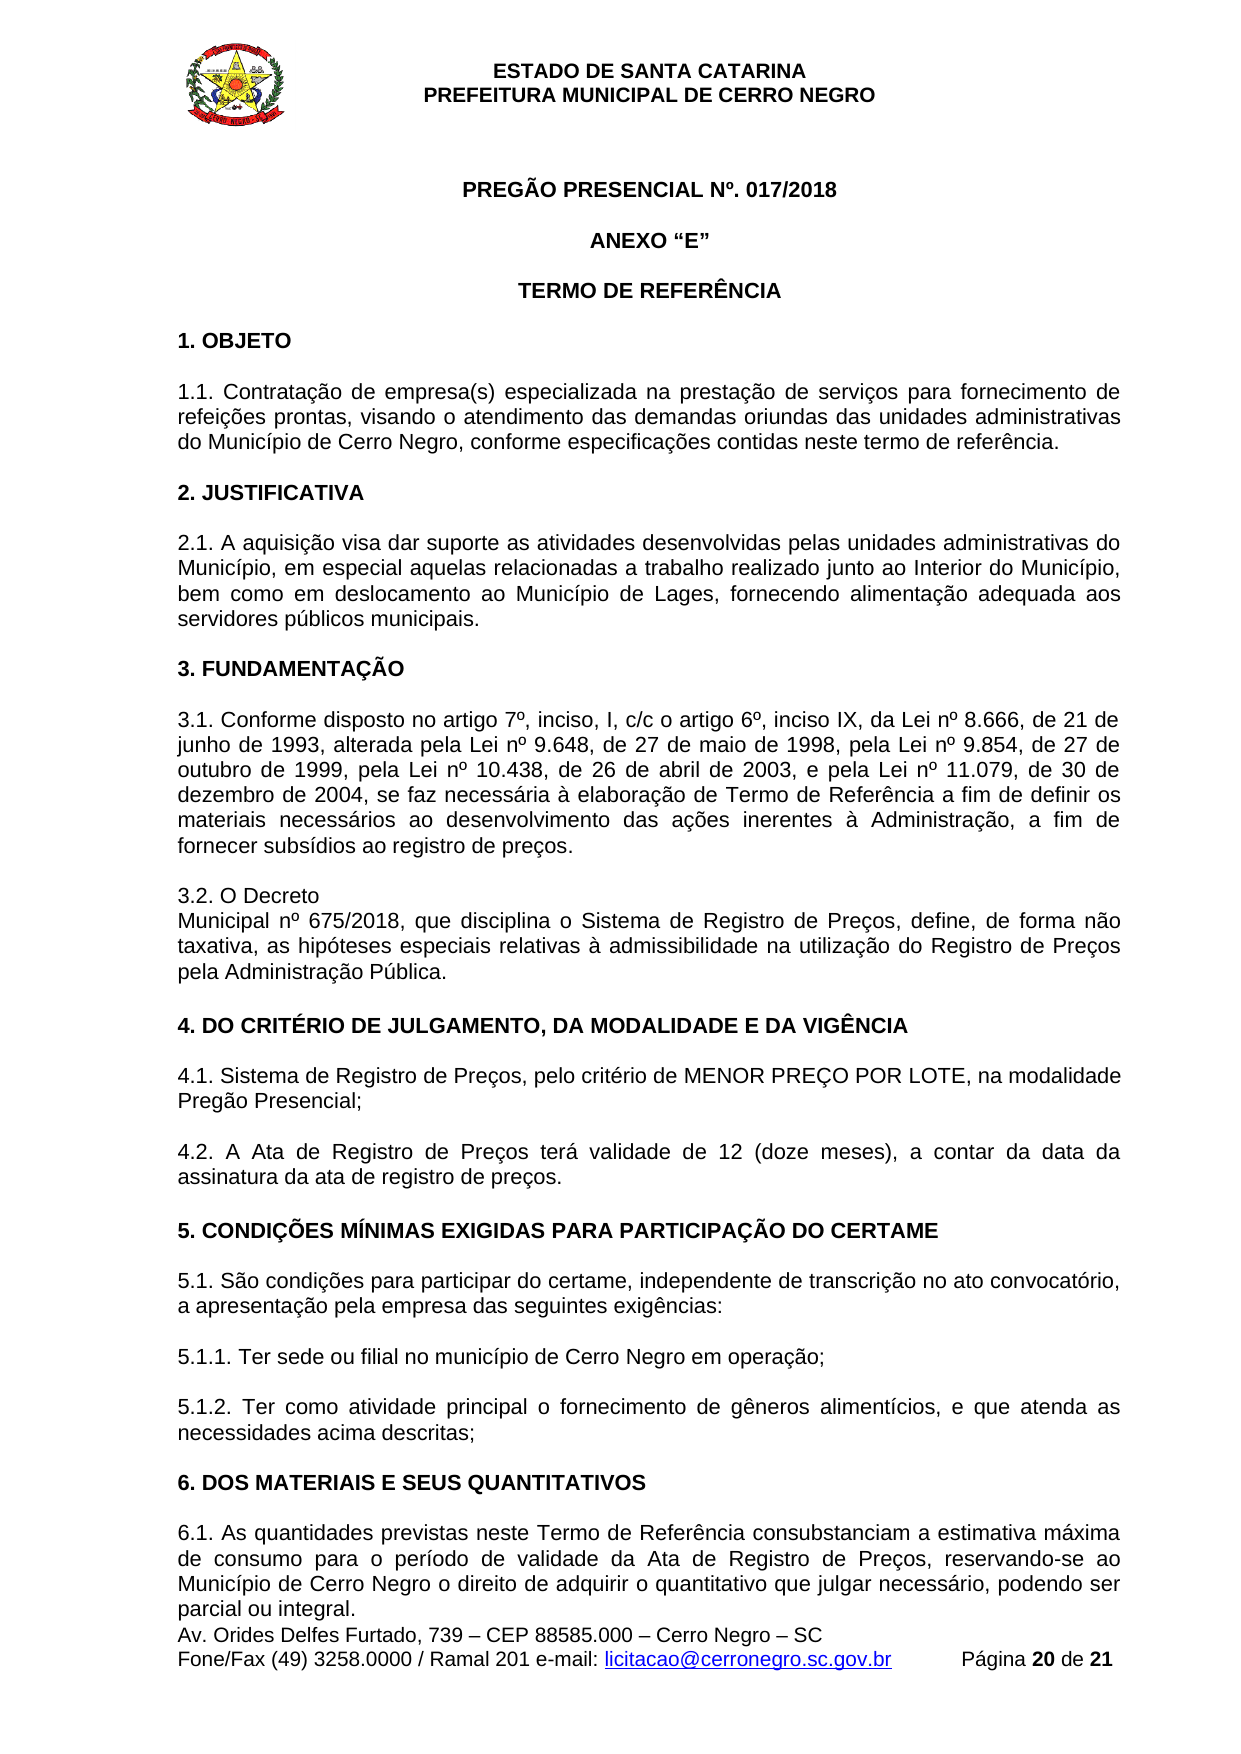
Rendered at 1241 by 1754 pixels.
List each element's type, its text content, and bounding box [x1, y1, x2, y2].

text 6. DOS MATERIAIS E SEUS QUANTITATIVOS [177, 1470, 1122, 1495]
text 3. FUNDAMENTAÇÃO [177, 656, 1122, 681]
text 1.1. Contratação de empresa(s) especializada na prestação de serviços para fornecimento de refeições prontas, visando o atendimento das demandas oriundas das unidades administrativas do Município de Cerro Negro, conforme especificações contidas neste termo de referência. [177, 379, 1122, 454]
text 1. OBJETO [177, 328, 1122, 354]
title TERMO DE REFERÊNCIA [177, 278, 1122, 303]
text 4.2. A Ata de Registro de Preços terá validade de 12 (doze meses), a contar da data da assinatura da ata de registro de preços. [177, 1139, 1122, 1189]
text 5.1.1. Ter sede ou filial no município de Cerro Negro em operação; [177, 1344, 1122, 1369]
subtitle ANEXO “E” [177, 228, 1122, 253]
text 2.1. A aquisição visa dar suporte as atividades desenvolvidas pelas unidades administrativas do Município, em especial aquelas relacionadas a trabalho realizado junto ao Interior do Município, bem como em deslocamento ao Município de Lages, fornecendo alimentação adequada aos servidores públicos municipais. [177, 530, 1122, 631]
subtitle PREGÃO PRESENCIAL Nº. 017/2018 [177, 177, 1122, 202]
text 2. JUSTIFICATIVA [177, 480, 1122, 505]
text Municipal nº 675/2018, que disciplina o Sistema de Registro de Preços, define, de forma não taxativa, as hipóteses especiais relativas à admissibilidade na utilização do Registro de Preços pela Administração Pública. [177, 908, 1122, 984]
text 5.1.2. Ter como atividade principal o fornecimento de gêneros alimentícios, e que atenda as necessidades acima descritas; [177, 1394, 1122, 1445]
text 3.1. Conforme disposto no artigo 7º, inciso, I, c/c o artigo 6º, inciso IX, da Lei nº 8.666, de 21 de junho de 1993, alterada pela Lei nº 9.648, de 27 de maio de 1998, pela Lei nº 9.854, de 27 de outubro de 1999, pela Lei nº 10.438, de 26 de abril de 2003, e pela Lei nº 11.079, de 30 de dezembro de 2004, se faz necessária à elaboração de Termo de Referência a fim de definir os materiais necessários ao desenvolvimento das ações inerentes à Administração, a fim de fornecer subsídios ao registro de preços. [177, 707, 1122, 858]
text 5. CONDIÇÕES MÍNIMAS EXIGIDAS PARA PARTICIPAÇÃO DO CERTAME [177, 1218, 1122, 1243]
text 4. DO CRITÉRIO DE JULGAMENTO, DA MODALIDADE E DA VIGÊNCIA [177, 1013, 1122, 1038]
text 6.1. As quantidades previstas neste Termo de Referência consubstanciam a estimativa máxima de consumo para o período de validade da Ata de Registro de Preços, reservando-se ao Município de Cerro Negro o direito de adquirir o quantitativo que julgar necessário, podendo ser parcial ou integral. [177, 1520, 1122, 1621]
text 5.1. São condições para participar do certame, independente de transcrição no ato convocatório, a apresentação pela empresa das seguintes exigências: [177, 1268, 1122, 1319]
text 4.1. Sistema de Registro de Preços, pelo critério de MENOR PREÇO POR LOTE, na modalidade Pregão Presencial; [177, 1063, 1122, 1113]
text 3.2. O Decreto [177, 883, 1122, 908]
picture [177, 40, 296, 131]
